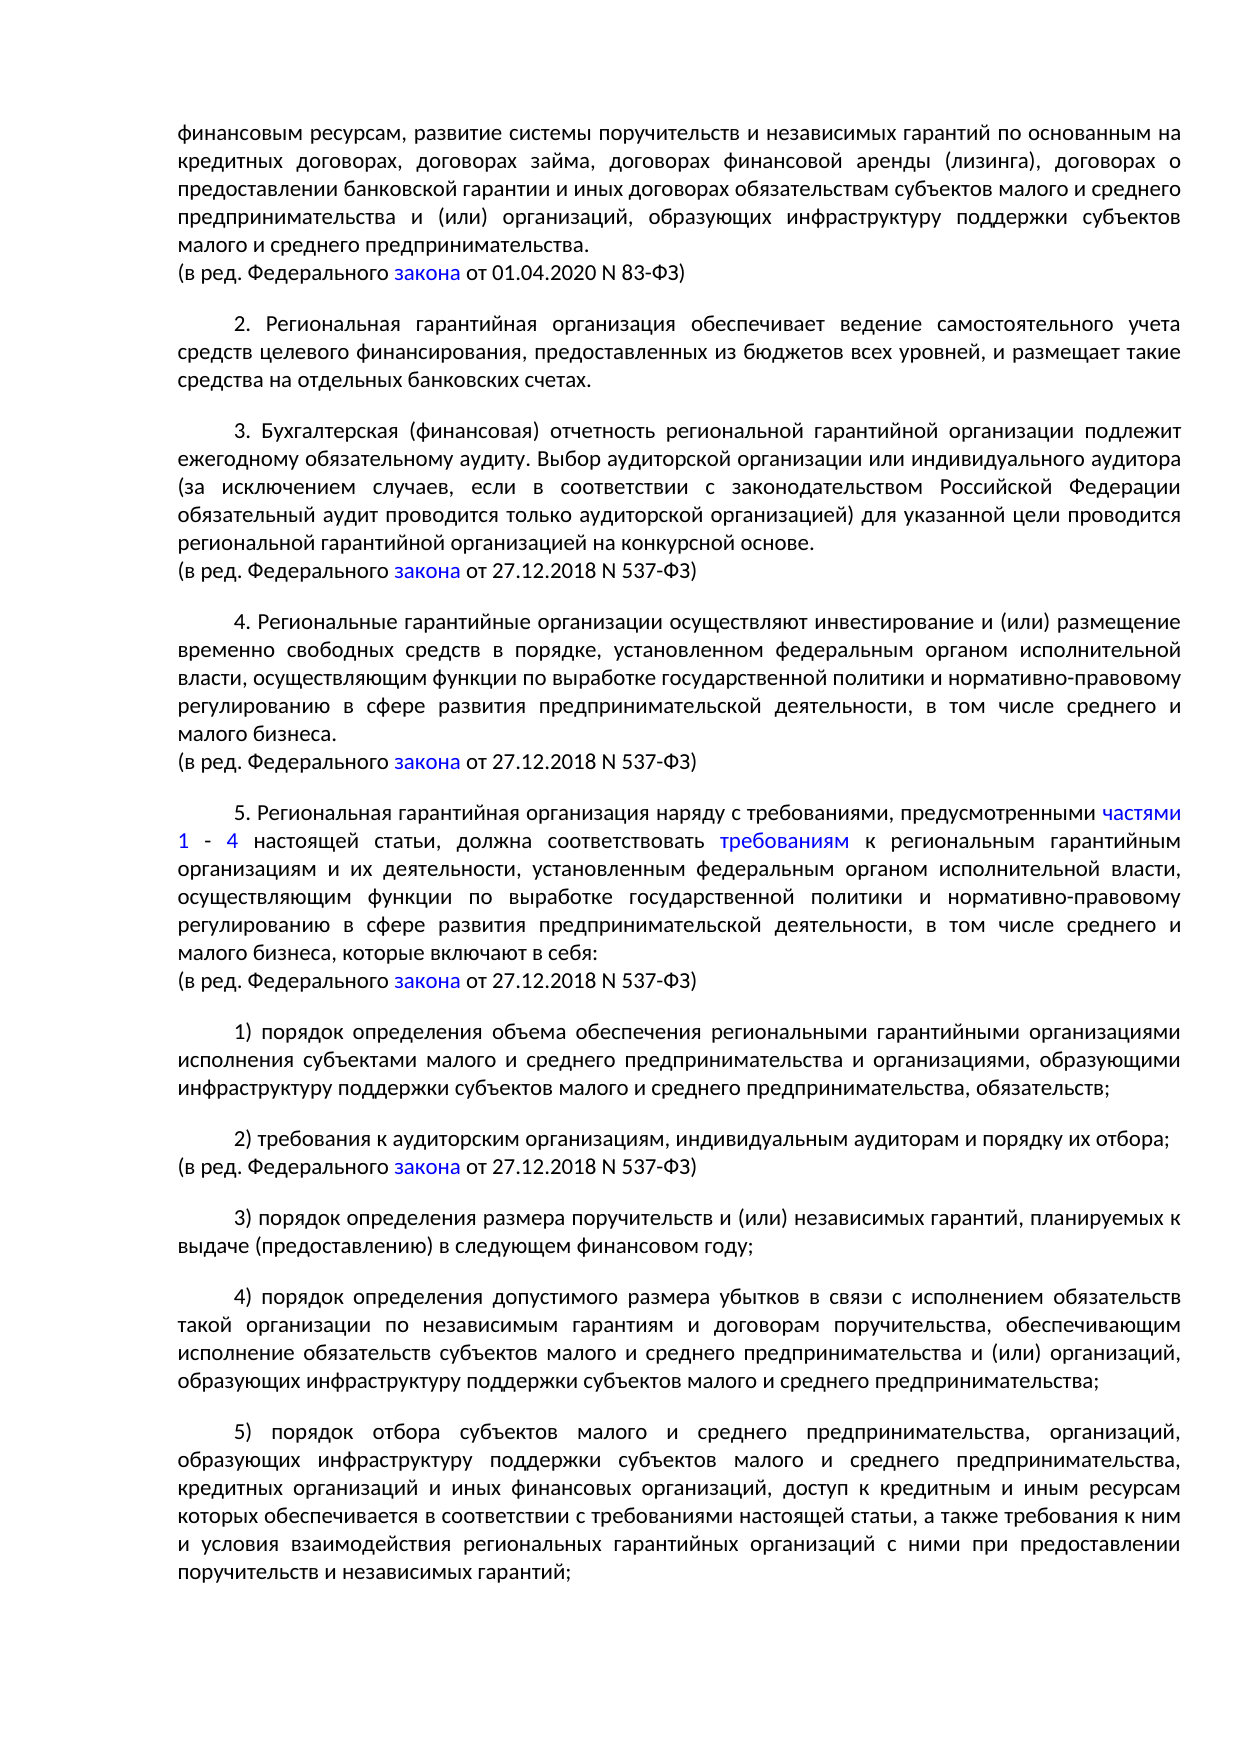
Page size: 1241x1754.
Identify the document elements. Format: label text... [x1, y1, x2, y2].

text 2) требования к аудиторским организациям, индивидуальным аудиторам и порядку их отбора; [177, 1124, 1181, 1152]
text (в ред. Федерального закона от 27.12.2018 N 537-ФЗ) [177, 1152, 1181, 1180]
text 3. Бухгалтерская (финансовая) отчетность региональной гарантийной организации подлежит ежегодному обязательному аудиту. Выбор аудиторской организации или индивидуального аудитора (за исключением случаев, если в соответствии с законодательством Российской Федерации обязательный аудит проводится только аудиторской организацией) для указанной цели проводится региональной гарантийной организацией на конкурсной основе. [177, 416, 1181, 556]
text (в ред. Федерального закона от 01.04.2020 N 83-ФЗ) [177, 258, 1181, 286]
text 4. Региональные гарантийные организации осуществляют инвестирование и (или) размещение временно свободных средств в порядке, установленном федеральным органом исполнительной власти, осуществляющим функции по выработке государственной политики и нормативно-правовому регулированию в сфере развития предпринимательской деятельности, в том числе среднего и малого бизнеса. [177, 607, 1181, 747]
text (в ред. Федерального закона от 27.12.2018 N 537-ФЗ) [177, 747, 1181, 775]
text (в ред. Федерального закона от 27.12.2018 N 537-ФЗ) [177, 966, 1181, 994]
text 5) порядок отбора субъектов малого и среднего предпринимательства, организаций, образующих инфраструктуру поддержки субъектов малого и среднего предпринимательства, кредитных организаций и иных финансовых организаций, доступ к кредитным и иным ресурсам которых обеспечивается в соответствии с требованиями настоящей статьи, а также требования к ним и условия взаимодействия региональных гарантийных организаций с ними при предоставлении поручительств и независимых гарантий; [177, 1417, 1181, 1585]
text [177, 118, 1181, 258]
text 3) порядок определения размера поручительств и (или) независимых гарантий, планируемых к выдаче (предоставлению) в следующем финансовом году; [177, 1203, 1181, 1259]
text 4) порядок определения допустимого размера убытков в связи с исполнением обязательств такой организации по независимым гарантиям и договорам поручительства, обеспечивающим исполнение обязательств субъектов малого и среднего предпринимательства и (или) организаций, образующих инфраструктуру поддержки субъектов малого и среднего предпринимательства; [177, 1282, 1181, 1394]
text 5. Региональная гарантийная организация наряду с требованиями, предусмотренными частями 1 - 4 настоящей статьи, должна соответствовать требованиям к региональным гарантийным организациям и их деятельности, установленным федеральным органом исполнительной власти, осуществляющим функции по выработке государственной политики и нормативно-правовому регулированию в сфере развития предпринимательской деятельности, в том числе среднего и малого бизнеса, которые включают в себя: [177, 798, 1181, 966]
text 1) порядок определения объема обеспечения региональными гарантийными организациями исполнения субъектами малого и среднего предпринимательства и организациями, образующими инфраструктуру поддержки субъектов малого и среднего предпринимательства, обязательств; [177, 1017, 1181, 1101]
text (в ред. Федерального закона от 27.12.2018 N 537-ФЗ) [177, 556, 1181, 584]
text 2. Региональная гарантийная организация обеспечивает ведение самостоятельного учета средств целевого финансирования, предоставленных из бюджетов всех уровней, и размещает такие средства на отдельных банковских счетах. [177, 309, 1181, 393]
